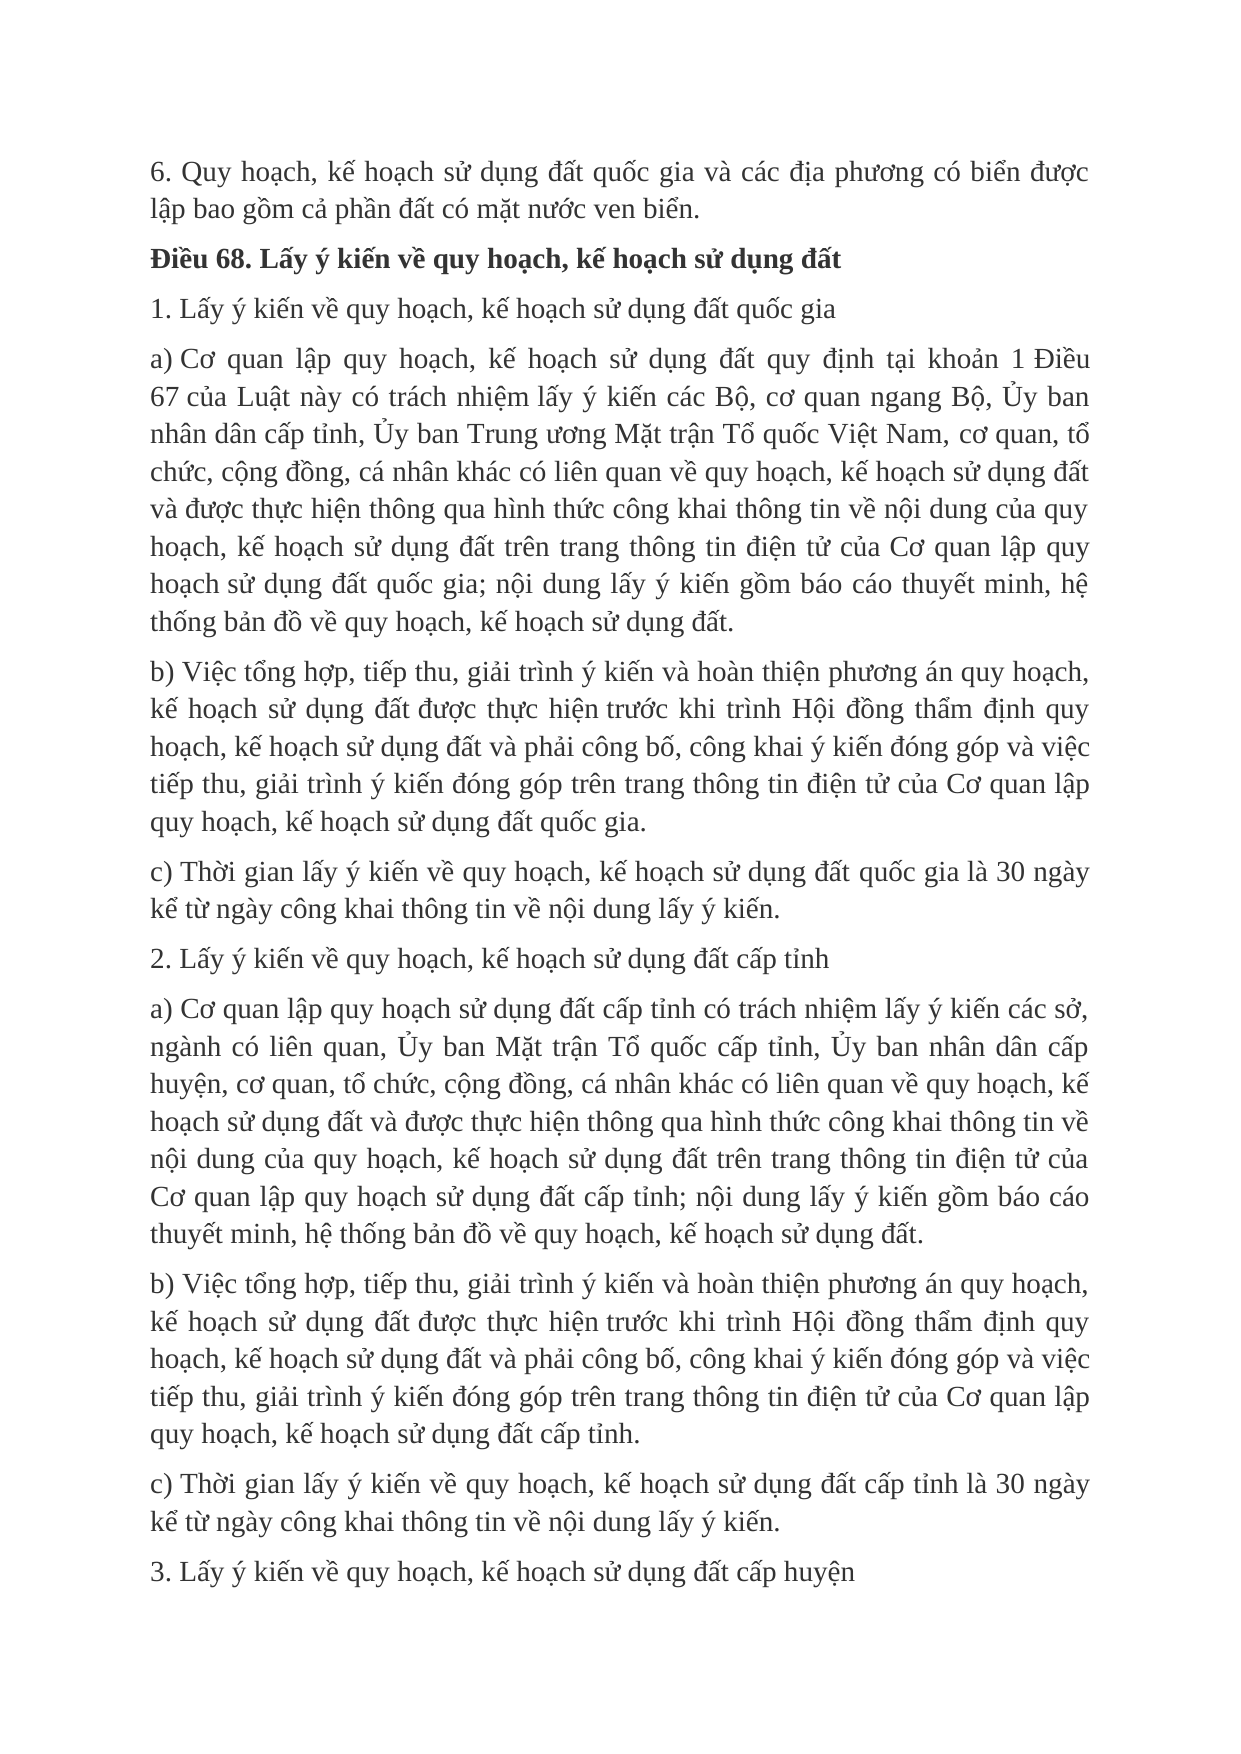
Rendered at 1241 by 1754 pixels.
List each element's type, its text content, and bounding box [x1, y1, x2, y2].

text b) Việc tổng hợp, tiếp thu, giải trình ý kiến và hoàn thiện phương án quy hoạch, kế hoạch sử dụng đất được thực hiện trước khi trình Hội đồng thẩm định quy hoạch, kế hoạch sử dụng đất và phải công bố, công khai ý kiến đóng góp và việc tiếp thu, giải trình ý kiến đóng góp trên trang thông tin điện tử của Cơ quan lập quy hoạch, kế hoạch sử dụng đất cấp tỉnh. [150, 1262, 1090, 1450]
text a) Cơ quan lập quy hoạch, kế hoạch sử dụng đất quy định tại khoản 1 Điều 67 của Luật này có trách nhiệm lấy ý kiến các Bộ, cơ quan ngang Bộ, Ủy ban nhân dân cấp tỉnh, Ủy ban Trung ương Mặt trận Tổ quốc Việt Nam, cơ quan, tổ chức, cộng đồng, cá nhân khác có liên quan về quy hoạch, kế hoạch sử dụng đất và được thực hiện thông qua hình thức công khai thông tin về nội dung của quy hoạch, kế hoạch sử dụng đất trên trang thông tin điện tử của Cơ quan lập quy hoạch sử dụng đất quốc gia; nội dung lấy ý kiến gồm báo cáo thuyết minh, hệ thống bản đồ về quy hoạch, kế hoạch sử dụng đất. [150, 337, 1090, 637]
text 6. Quy hoạch, kế hoạch sử dụng đất quốc gia và các địa phương có biển được lập bao gồm cả phần đất có mặt nước ven biển. [150, 150, 1090, 225]
text c) Thời gian lấy ý kiến về quy hoạch, kế hoạch sử dụng đất quốc gia là 30 ngày kể từ ngày công khai thông tin về nội dung lấy ý kiến. [150, 850, 1090, 925]
text 1. Lấy ý kiến về quy hoạch, kế hoạch sử dụng đất quốc gia [150, 287, 1090, 325]
text a) Cơ quan lập quy hoạch sử dụng đất cấp tỉnh có trách nhiệm lấy ý kiến các sở, ngành có liên quan, Ủy ban Mặt trận Tổ quốc cấp tỉnh, Ủy ban nhân dân cấp huyện, cơ quan, tổ chức, cộng đồng, cá nhân khác có liên quan về quy hoạch, kế hoạch sử dụng đất và được thực hiện thông qua hình thức công khai thông tin về nội dung của quy hoạch, kế hoạch sử dụng đất trên trang thông tin điện tử của Cơ quan lập quy hoạch sử dụng đất cấp tỉnh; nội dung lấy ý kiến gồm báo cáo thuyết minh, hệ thống bản đồ về quy hoạch, kế hoạch sử dụng đất. [150, 987, 1090, 1250]
text c) Thời gian lấy ý kiến về quy hoạch, kế hoạch sử dụng đất cấp tỉnh là 30 ngày kể từ ngày công khai thông tin về nội dung lấy ý kiến. [150, 1462, 1090, 1537]
text Điều 68. Lấy ý kiến về quy hoạch, kế hoạch sử dụng đất [150, 237, 1090, 275]
text 3. Lấy ý kiến về quy hoạch, kế hoạch sử dụng đất cấp huyện [150, 1550, 1090, 1587]
text b) Việc tổng hợp, tiếp thu, giải trình ý kiến và hoàn thiện phương án quy hoạch, kế hoạch sử dụng đất được thực hiện trước khi trình Hội đồng thẩm định quy hoạch, kế hoạch sử dụng đất và phải công bố, công khai ý kiến đóng góp và việc tiếp thu, giải trình ý kiến đóng góp trên trang thông tin điện tử của Cơ quan lập quy hoạch, kế hoạch sử dụng đất quốc gia. [150, 650, 1090, 837]
text 2. Lấy ý kiến về quy hoạch, kế hoạch sử dụng đất cấp tỉnh [150, 937, 1090, 975]
